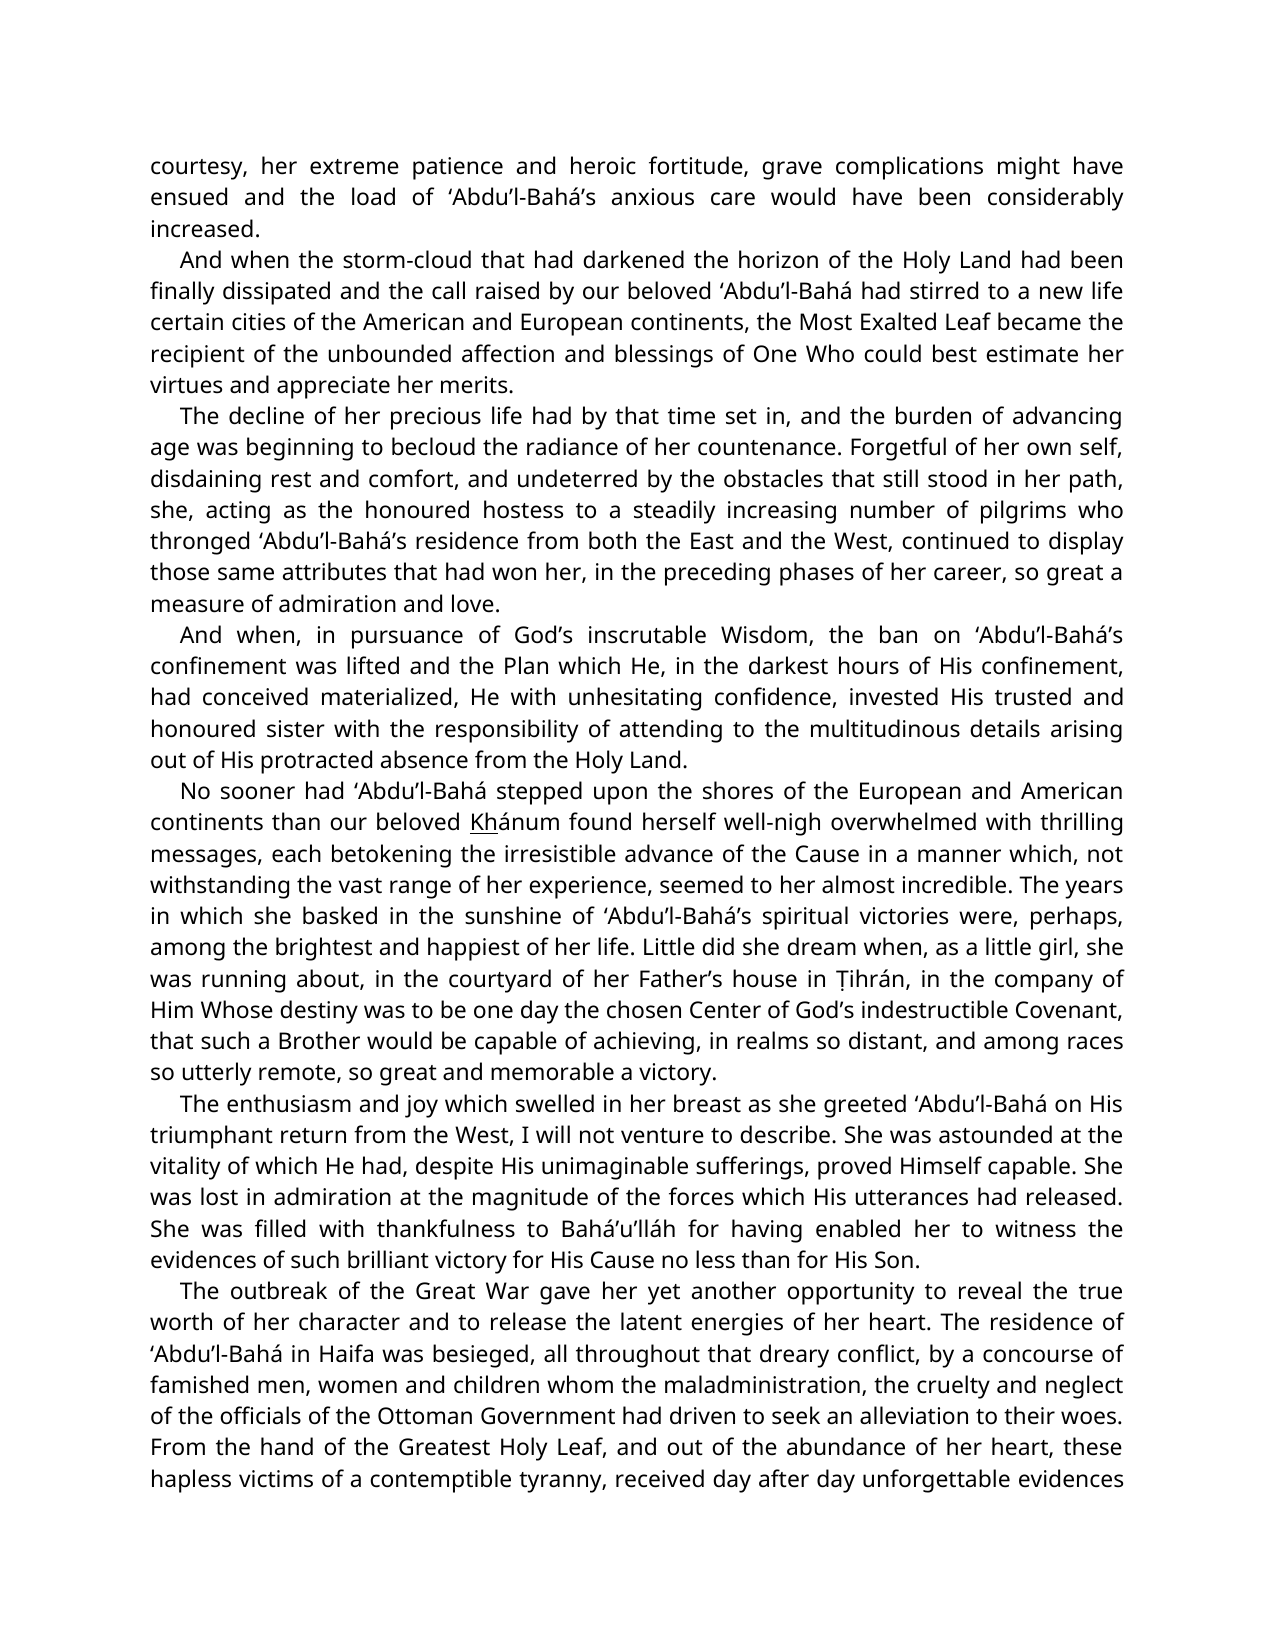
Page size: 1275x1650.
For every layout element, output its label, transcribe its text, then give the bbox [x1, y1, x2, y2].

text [150, 1275, 1125, 1494]
text The enthusiasm and joy which swelled in her breast as she greeted ‘Abdu’l-Bahá on His triumphant return from the West, I will not venture to describe. She was astounded at the vitality of which He had, despite His unimaginable sufferings, proved Himself capable. She was lost in admiration at the magnitude of the forces which His utterances had released. She was filled with thankfulness to Bahá’u’lláh for having enabled her to witness the evidences of such brilliant victory for His Cause no less than for His Son. [150, 1087, 1125, 1275]
text No sooner had ‘Abdu’l-Bahá stepped upon the shores of the European and American continents than our beloved Khánum found herself well-nigh overwhelmed with thrilling messages, each betokening the irresistible advance of the Cause in a manner which, not withstanding the vast range of her experience, seemed to her almost incredible. The years in which she basked in the sunshine of ‘Abdu’l-Bahá’s spiritual victories were, perhaps, among the brightest and happiest of her life. Little did she dream when, as a little girl, she was running about, in the courtyard of her Father’s house in Ṭihrán, in the company of Him Whose destiny was to be one day the chosen Center of God’s indestructible Covenant, that such a Brother would be capable of achieving, in realms so distant, and among races so utterly remote, so great and memorable a victory. [150, 775, 1125, 1087]
text And when, in pursuance of God’s inscrutable Wisdom, the ban on ‘Abdu’l-Bahá’s confinement was lifted and the Plan which He, in the darkest hours of His confinement, had conceived materialized, He with unhesitating confidence, invested His trusted and honoured sister with the responsibility of attending to the multitudinous details arising out of His protracted absence from the Holy Land. [150, 619, 1125, 775]
text The decline of her precious life had by that time set in, and the burden of advancing age was beginning to becloud the radiance of her countenance. Forgetful of her own self, disdaining rest and comfort, and undeterred by the obstacles that still stood in her path, she, acting as the honoured hostess to a steadily increasing number of pilgrims who thronged ‘Abdu’l-Bahá’s residence from both the East and the West, continued to display those same attributes that had won her, in the preceding phases of her career, so great a measure of admiration and love. [150, 400, 1125, 619]
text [150, 150, 1125, 244]
text And when the storm-cloud that had darkened the horizon of the Holy Land had been finally dissipated and the call raised by our beloved ‘Abdu’l-Bahá had stirred to a new life certain cities of the American and European continents, the Most Exalted Leaf became the recipient of the unbounded affection and blessings of One Who could best estimate her virtues and appreciate her merits. [150, 244, 1125, 400]
